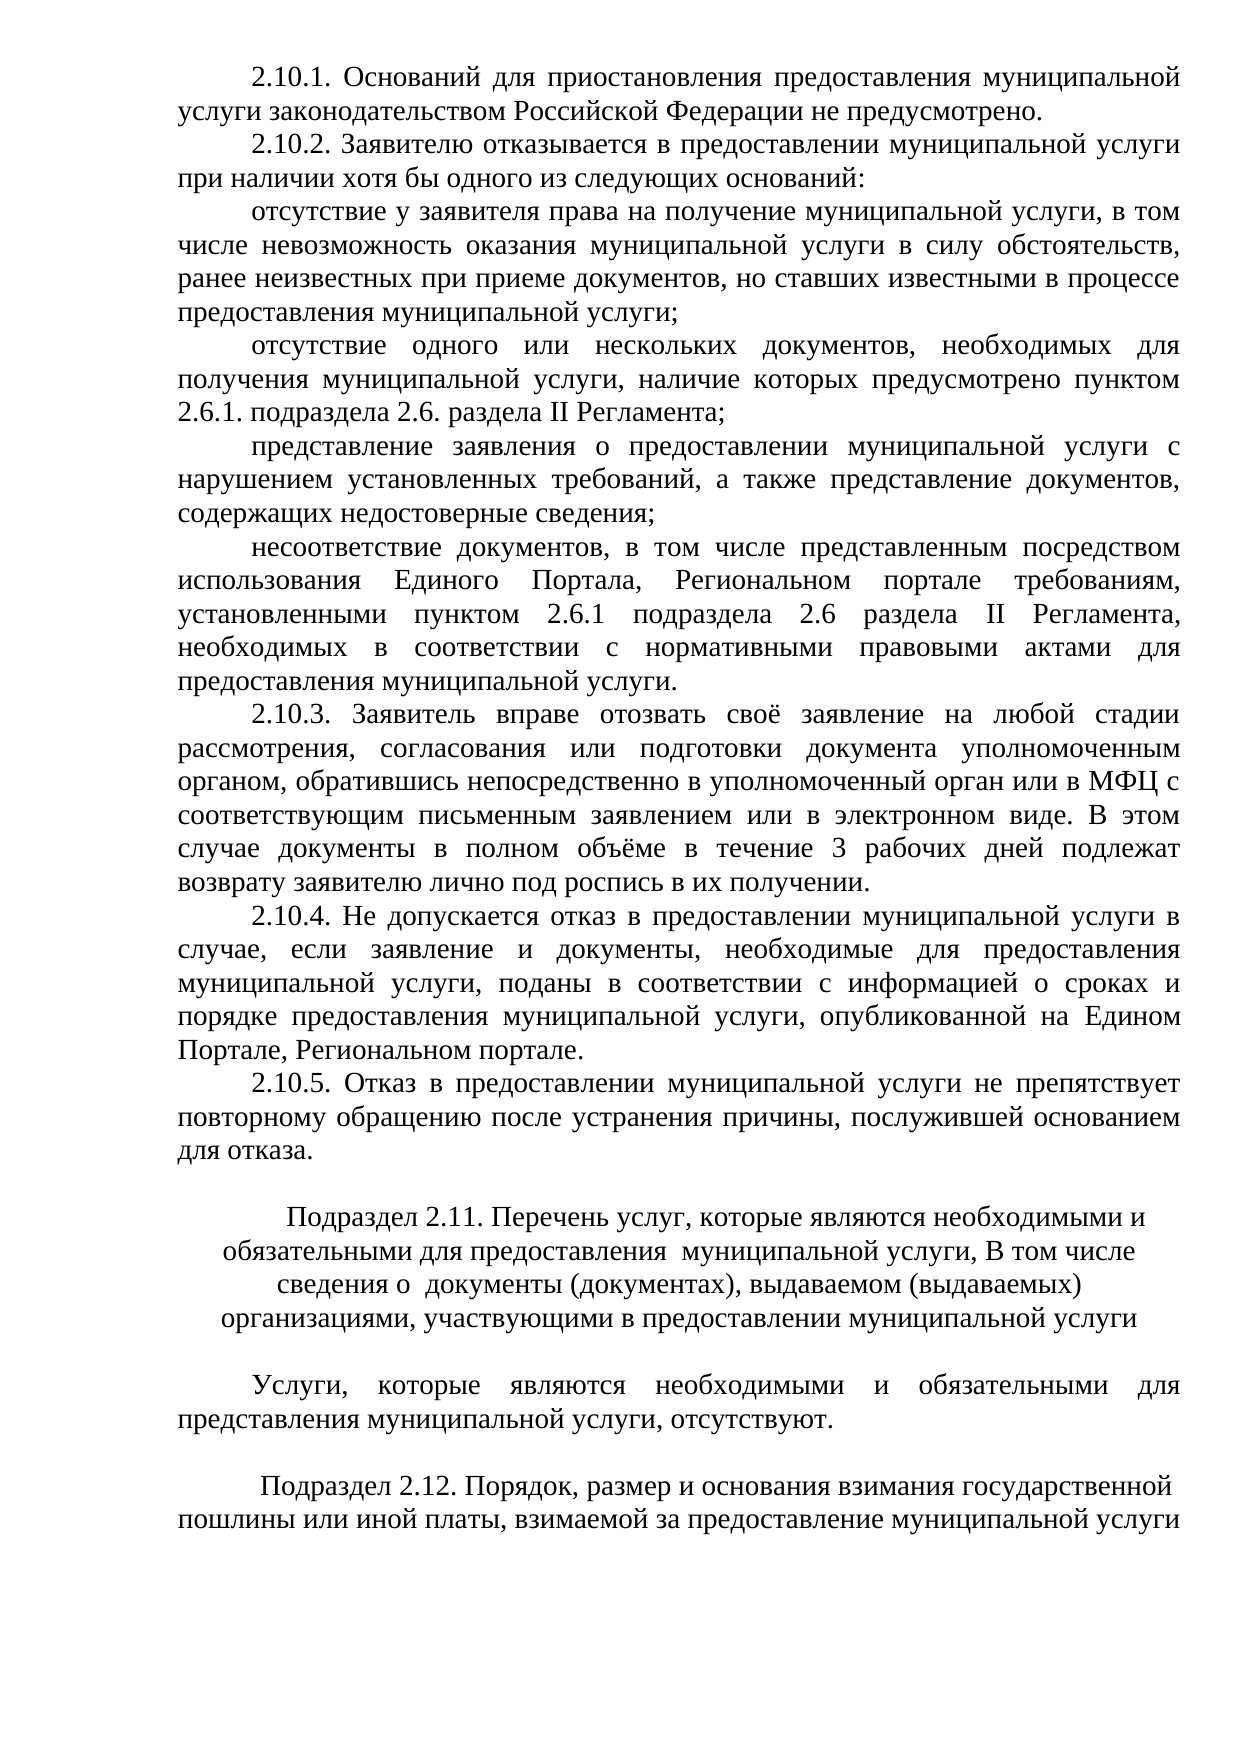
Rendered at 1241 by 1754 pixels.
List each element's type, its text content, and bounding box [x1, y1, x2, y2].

text 2.10.5. Отказ в предоставлении муниципальной услуги не препятствует повторному обращению после устранения причины, послужившей основанием для отказа. [177, 1065, 1181, 1166]
text несоответствие документов, в том числе представленным посредством использования Единого Портала, Региональном портале требованиям, установленными пунктом 2.6.1 подраздела 2.6 раздела II Регламента, необходимых в соответствии с нормативными правовыми актами для предоставления муниципальной услуги. [177, 529, 1181, 696]
text отсутствие одного или нескольких документов, необходимых для получения муниципальной услуги, наличие которых предусмотрено пунктом 2.6.1. подраздела 2.6. раздела II Регламента; [177, 327, 1181, 428]
text Услуги, которые являются необходимыми и обязательными для представления муниципальной услуги, отсутствуют. [177, 1367, 1181, 1434]
text 2.10.1. Оснований для приостановления предоставления муниципальной услуги законодательством Российской Федерации не предусмотрено. [177, 59, 1181, 126]
text Подраздел 2.12. Порядок, размер и основания взимания государственной пошлины или иной платы, взимаемой за предоставление муниципальной услуги [177, 1468, 1181, 1535]
text Подраздел 2.11. Перечень услуг, которые являются необходимыми и обязательными для предоставления муниципальной услуги, В том числе сведения о документы (документах), выдаваемом (выдаваемых) организациями, участвующими в предоставлении муниципальной услуги [177, 1199, 1181, 1334]
text 2.10.3. Заявитель вправе отозвать своё заявление на любой стадии рассмотрения, согласования или подготовки документа уполномоченным органом, обратившись непосредственно в уполномоченный орган или в МФЦ с соответствующим письменным заявлением или в электронном виде. В этом случае документы в полном объёме в течение 3 рабочих дней подлежат возврату заявителю лично под роспись в их получении. [177, 696, 1181, 898]
text 2.10.2. Заявителю отказывается в предоставлении муниципальной услуги при наличии хотя бы одного из следующих оснований: [177, 126, 1181, 193]
text отсутствие у заявителя права на получение муниципальной услуги, в том числе невозможность оказания муниципальной услуги в силу обстоятельств, ранее неизвестных при приеме документов, но ставших известными в процессе предоставления муниципальной услуги; [177, 193, 1181, 327]
text 2.10.4. Не допускается отказ в предоставлении муниципальной услуги в случае, если заявление и документы, необходимые для предоставления муниципальной услуги, поданы в соответствии с информацией о сроках и порядке предоставления муниципальной услуги, опубликованной на Едином Портале, Региональном портале. [177, 898, 1181, 1065]
text представление заявления о предоставлении муниципальной услуги с нарушением установленных требований, а также представление документов, содержащих недостоверные сведения; [177, 428, 1181, 529]
